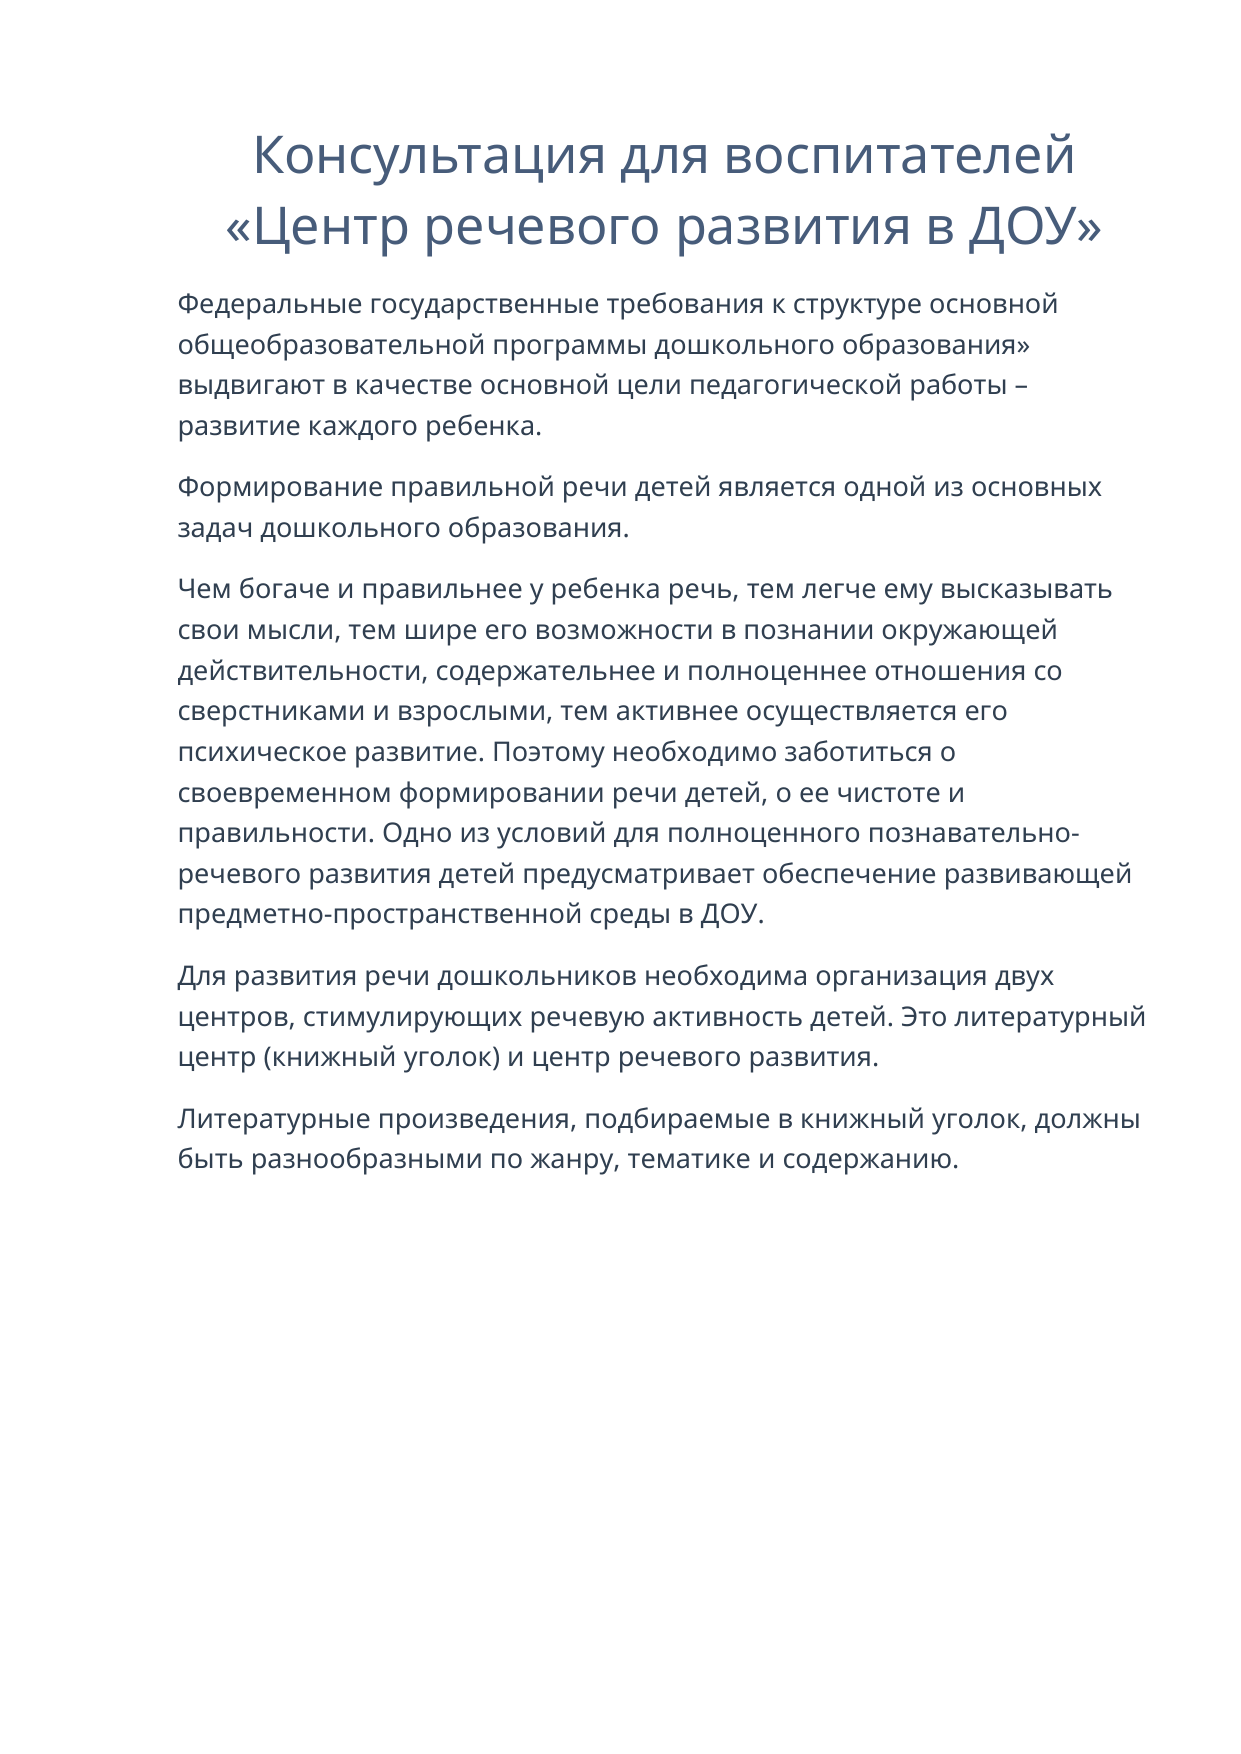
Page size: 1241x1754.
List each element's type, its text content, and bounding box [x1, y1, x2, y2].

text Консультация для воспитателей «Центр речевого развития в ДОУ» [177, 118, 1152, 260]
text Чем богаче и правильнее у ребенка речь, тем легче ему высказывать свои мысли, тем шире его возможности в познании окружающей действительности, содержательнее и полноценнее отношения со сверстниками и взрослыми, тем активнее осуществляется его психическое развитие. Поэтому необходимо заботиться о своевременном формировании речи детей, о ее чистоте и правильности. Одно из условий для полноценного познавательно-речевого развития детей предусматривает обеспечение развивающей предметно-пространственной среды в ДОУ. [177, 566, 1152, 932]
text Формирование правильной речи детей является одной из основных задач дошкольного образования. [177, 464, 1152, 545]
text Литературные произведения, подбираемые в книжный уголок, должны быть разнообразными по жанру, тематике и содержанию. [177, 1095, 1152, 1177]
text Для развития речи дошкольников необходима организация двух центров, стимулирующих речевую активность детей. Это литературный центр (книжный уголок) и центр речевого развития. [177, 953, 1152, 1074]
text Федеральные государственные требования к структуре основной общеобразовательной программы дошкольного образования» выдвигают в качестве основной цели педагогической работы – развитие каждого ребенка. [177, 281, 1152, 443]
